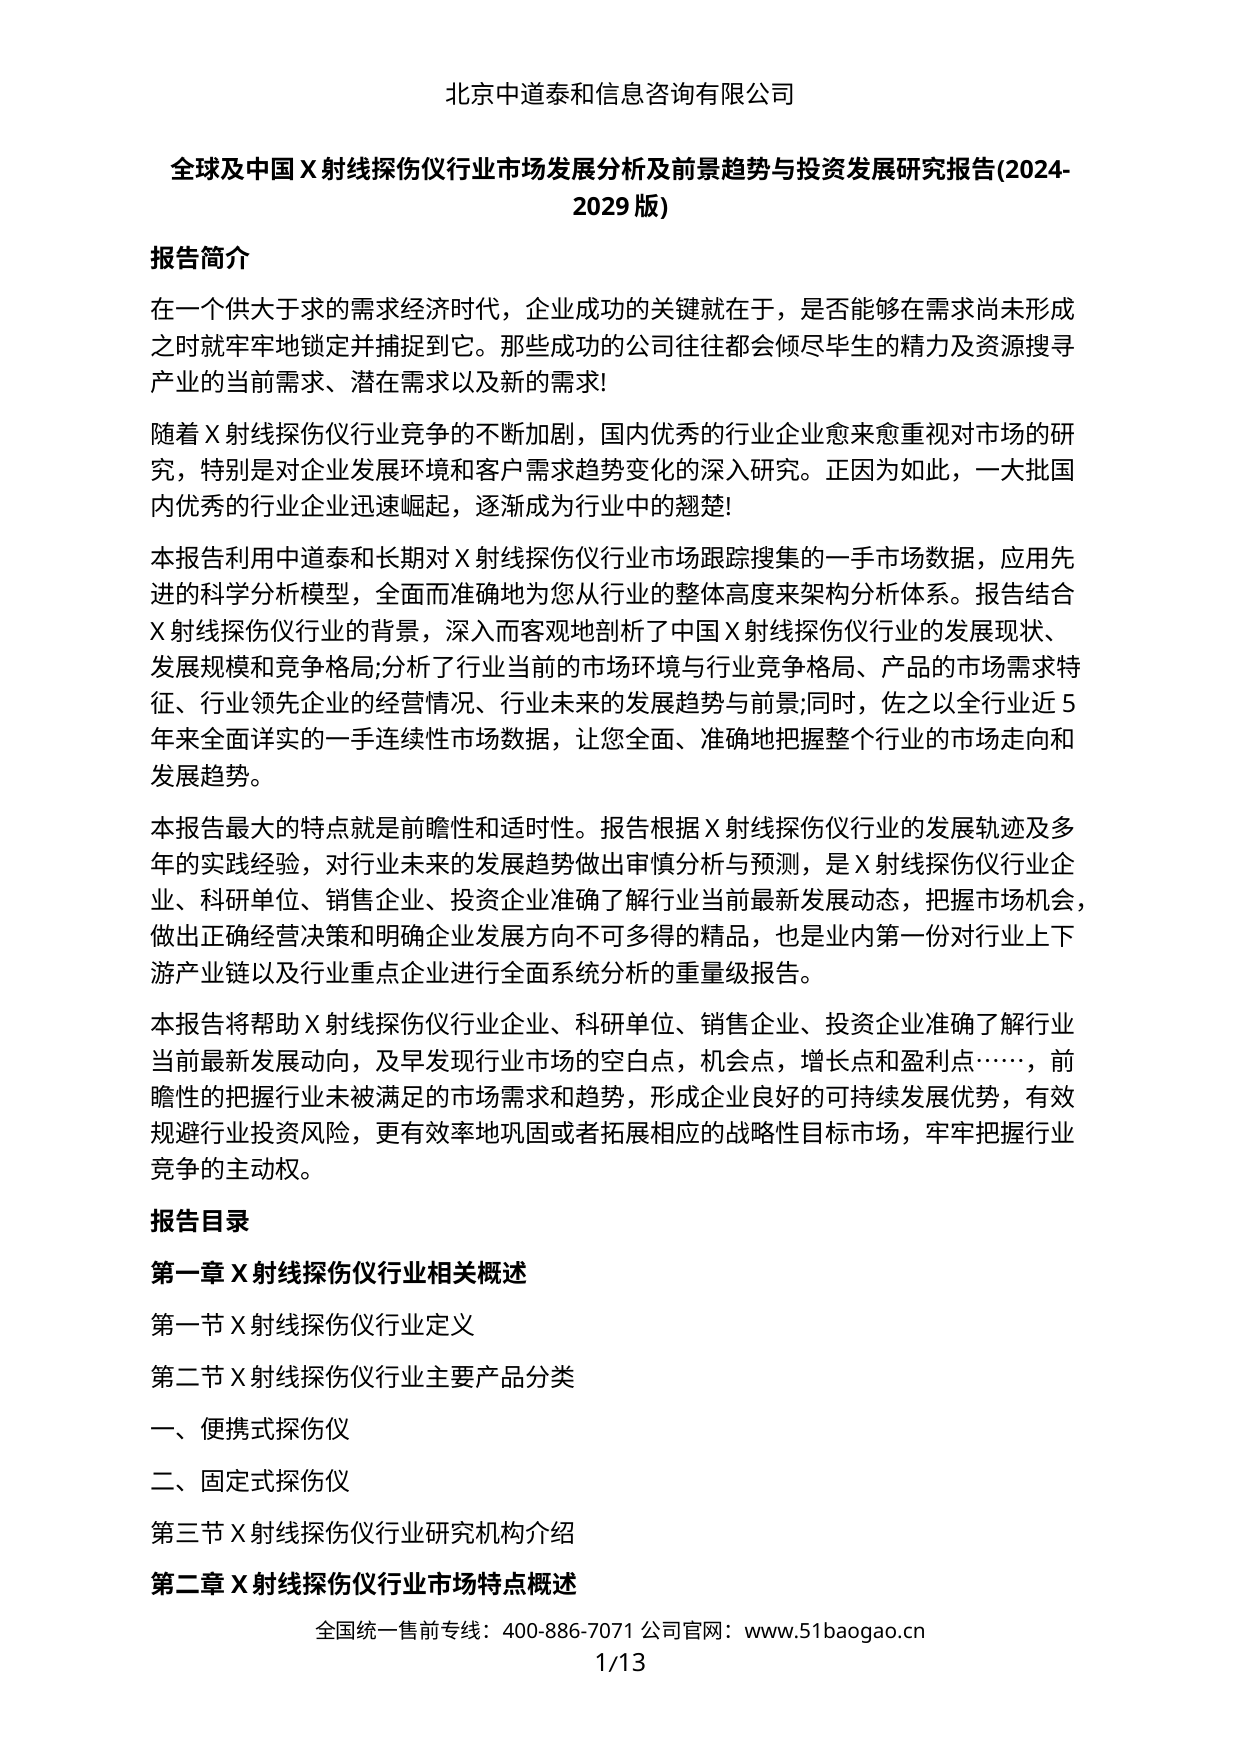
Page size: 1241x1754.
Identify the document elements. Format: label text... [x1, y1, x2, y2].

text 本报告将帮助X射线探伤仪行业企业、科研单位、销售企业、投资企业准确了解行业当前最新发展动向，及早发现行业市场的空白点，机会点，增长点和盈利点……，前瞻性的把握行业未被满足的市场需求和趋势，形成企业良好的可持续发展优势，有效规避行业投资风险，更有效率地巩固或者拓展相应的战略性目标市场，牢牢把握行业竞争的主动权。 [150, 1005, 1090, 1186]
text 第二节 X射线探伤仪行业主要产品分类 [150, 1357, 1090, 1394]
text 第一章 X射线探伤仪行业相关概述 [150, 1254, 1090, 1290]
text 报告简介 [150, 238, 1090, 274]
text 二、固定式探伤仪 [150, 1461, 1090, 1497]
text 随着X射线探伤仪行业竞争的不断加剧，国内优秀的行业企业愈来愈重视对市场的研究，特别是对企业发展环境和客户需求趋势变化的深入研究。正因为如此，一大批国内优秀的行业企业迅速崛起，逐渐成为行业中的翘楚! [150, 414, 1090, 523]
text 本报告最大的特点就是前瞻性和适时性。报告根据X射线探伤仪行业的发展轨迹及多年的实践经验，对行业未来的发展趋势做出审慎分析与预测，是X射线探伤仪行业企业、科研单位、销售企业、投资企业准确了解行业当前最新发展动态，把握市场机会，做出正确经营决策和明确企业发展方向不可多得的精品，也是业内第一份对行业上下游产业链以及行业重点企业进行全面系统分析的重量级报告。 [150, 808, 1090, 989]
text 一、便携式探伤仪 [150, 1409, 1090, 1446]
text 全球及中国X射线探伤仪行业市场发展分析及前景趋势与投资发展研究报告(2024-2029版) [150, 150, 1090, 222]
text 第一节 X射线探伤仪行业定义 [150, 1306, 1090, 1342]
text 报告目录 [150, 1202, 1090, 1238]
text 在一个供大于求的需求经济时代，企业成功的关键就在于，是否能够在需求尚未形成之时就牢牢地锁定并捕捉到它。那些成功的公司往往都会倾尽毕生的精力及资源搜寻产业的当前需求、潜在需求以及新的需求! [150, 290, 1090, 399]
text 第二章 X射线探伤仪行业市场特点概述 [150, 1565, 1090, 1601]
text 第三节 X射线探伤仪行业研究机构介绍 [150, 1513, 1090, 1549]
text 本报告利用中道泰和长期对X射线探伤仪行业市场跟踪搜集的一手市场数据，应用先进的科学分析模型，全面而准确地为您从行业的整体高度来架构分析体系。报告结合X射线探伤仪行业的背景，深入而客观地剖析了中国X射线探伤仪行业的发展现状、发展规模和竞争格局;分析了行业当前的市场环境与行业竞争格局、产品的市场需求特征、行业领先企业的经营情况、行业未来的发展趋势与前景;同时，佐之以全行业近5年来全面详实的一手连续性市场数据，让您全面、准确地把握整个行业的市场走向和发展趋势。 [150, 539, 1090, 792]
